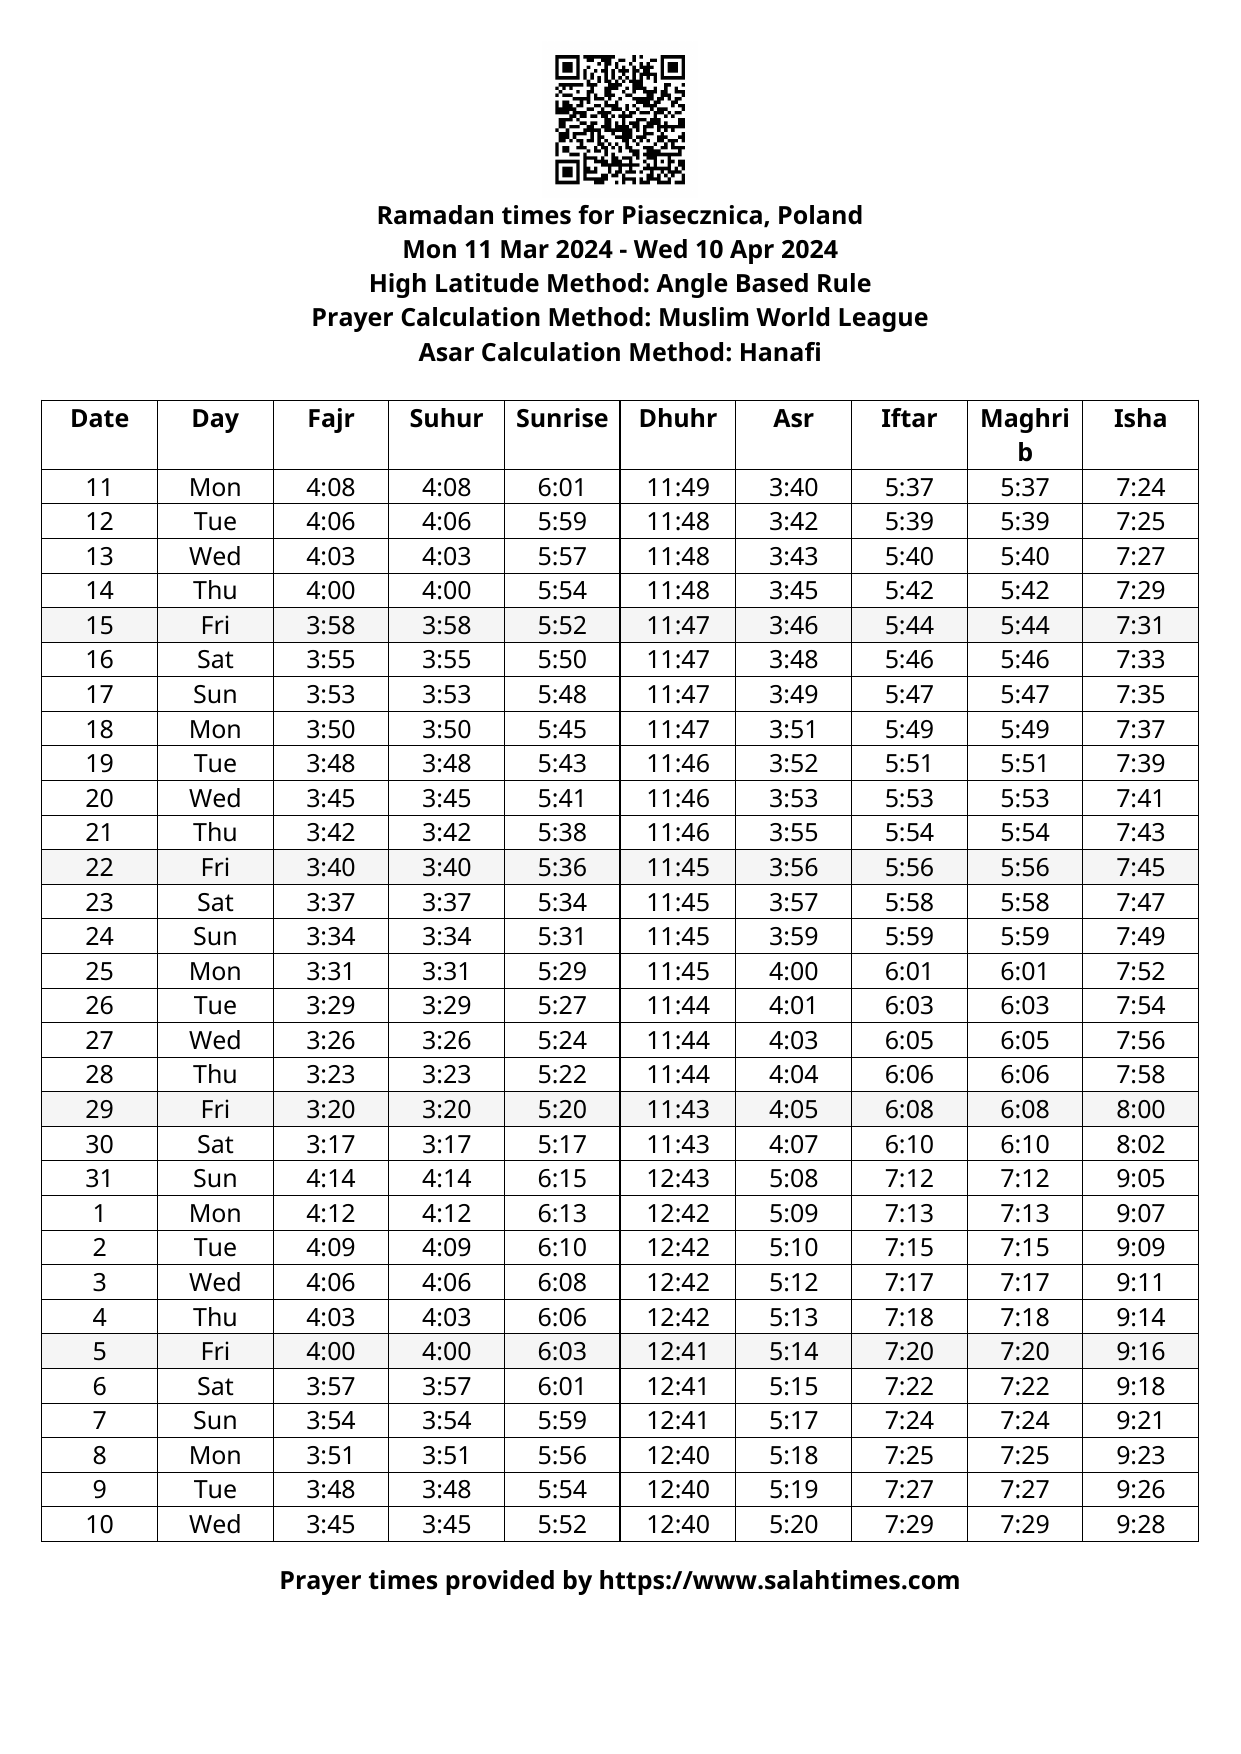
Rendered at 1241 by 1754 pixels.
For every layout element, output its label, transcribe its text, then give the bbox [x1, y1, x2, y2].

table_cell 3:29 [389, 989, 504, 1022]
table_cell Mon [158, 1196, 273, 1229]
table_cell 7:54 [1083, 989, 1198, 1022]
table_cell 3:54 [389, 1404, 504, 1437]
table_cell 11:46 [621, 816, 735, 849]
table_cell 3:53 [736, 781, 851, 814]
table_cell 26 [42, 989, 157, 1022]
table_cell 3:34 [274, 919, 388, 953]
table_cell 12:40 [621, 1507, 735, 1541]
text Mon 11 Mar 2024 - Wed 10 Apr 2024 [42, 232, 1198, 266]
table_cell 27 [42, 1023, 157, 1057]
table_cell 6:08 [505, 1265, 619, 1299]
table_cell 6:06 [968, 1058, 1082, 1091]
table_cell 7:24 [968, 1404, 1082, 1437]
table_cell 3:34 [389, 919, 504, 953]
table_cell 3:57 [736, 885, 851, 918]
table_cell 3:26 [389, 1023, 504, 1057]
table_cell 5:15 [736, 1369, 851, 1402]
table_cell 5:19 [736, 1473, 851, 1506]
table_cell 5:22 [505, 1058, 619, 1091]
table_cell 5:20 [505, 1092, 619, 1126]
table_cell 3:31 [274, 954, 388, 987]
table_cell Sun [158, 677, 273, 711]
table_cell 5:18 [736, 1438, 851, 1472]
table_cell 5:44 [968, 608, 1082, 642]
table_cell 12:40 [621, 1473, 735, 1506]
table_cell 5:59 [505, 504, 619, 538]
table_cell 3:37 [274, 885, 388, 918]
table_cell Tue [158, 1473, 273, 1506]
table_cell 5:51 [852, 746, 967, 780]
table_cell 3:23 [274, 1058, 388, 1091]
table_header Date [42, 401, 157, 469]
table_cell 20 [42, 781, 157, 814]
table_cell 29 [42, 1092, 157, 1126]
table_cell 7:24 [852, 1404, 967, 1437]
table_cell 4:03 [274, 539, 388, 572]
table_cell 5:13 [736, 1300, 851, 1333]
table_cell 4:14 [389, 1161, 504, 1195]
table_cell Sun [158, 1161, 273, 1195]
table_cell 6:10 [968, 1127, 1082, 1160]
table_cell 5:42 [852, 574, 967, 607]
table_cell 3:48 [274, 746, 388, 780]
table_cell 5:59 [852, 919, 967, 953]
table_cell 9:21 [1083, 1404, 1198, 1437]
text Ramadan times for Piasecznica, Poland [42, 198, 1198, 232]
table_cell 11:45 [621, 919, 735, 953]
table_cell 11:44 [621, 989, 735, 1022]
table_cell 5:50 [505, 643, 619, 676]
table_cell 3:43 [736, 539, 851, 572]
table_cell 5:42 [968, 574, 1082, 607]
table_cell 6:01 [505, 470, 619, 503]
table_cell 3:23 [389, 1058, 504, 1091]
table_cell Fri [158, 608, 273, 642]
table_cell 9:18 [1083, 1369, 1198, 1402]
table_cell 14 [42, 574, 157, 607]
table_cell 10 [42, 1507, 157, 1541]
table_cell 11:48 [621, 504, 735, 538]
table_cell 3:58 [389, 608, 504, 642]
table_cell 12:43 [621, 1161, 735, 1195]
table_cell 6:13 [505, 1196, 619, 1229]
table_cell 7:13 [852, 1196, 967, 1229]
table_cell 5:08 [736, 1161, 851, 1195]
table_cell 5:10 [736, 1231, 851, 1264]
text Asar Calculation Method: Hanafi [42, 334, 1198, 368]
table_cell 7:43 [1083, 816, 1198, 849]
table_cell 6:01 [968, 954, 1082, 987]
table_cell 7:22 [852, 1369, 967, 1402]
table_cell 4:03 [736, 1023, 851, 1057]
table_cell 7:24 [1083, 470, 1198, 503]
table_cell 5:59 [968, 919, 1082, 953]
table_cell 6 [42, 1369, 157, 1402]
table_cell 4:00 [274, 574, 388, 607]
table_cell 24 [42, 919, 157, 953]
table_cell Sat [158, 643, 273, 676]
table_cell 3:29 [274, 989, 388, 1022]
table_cell 4:06 [389, 504, 504, 538]
table_cell 3:58 [274, 608, 388, 642]
table_header Iftar [852, 401, 967, 469]
table_cell Sun [158, 1404, 273, 1437]
table_cell 3:31 [389, 954, 504, 987]
table_cell 7:18 [968, 1300, 1082, 1333]
table_cell 3:42 [274, 816, 388, 849]
table_cell 7:12 [852, 1161, 967, 1195]
table_cell 12:42 [621, 1196, 735, 1229]
table_cell 3:56 [736, 850, 851, 884]
table_cell 11:46 [621, 746, 735, 780]
table_cell 7:47 [1083, 885, 1198, 918]
table_cell 5:54 [852, 816, 967, 849]
table_cell 7:17 [852, 1265, 967, 1299]
table_cell 5:58 [852, 885, 967, 918]
table_cell 21 [42, 816, 157, 849]
table_cell 3:52 [736, 746, 851, 780]
table_cell 5:40 [852, 539, 967, 572]
table_cell 6:10 [852, 1127, 967, 1160]
table_header Dhuhr [621, 401, 735, 469]
table_cell 3:37 [389, 885, 504, 918]
table_cell Fri [158, 850, 273, 884]
table_cell 3:51 [389, 1438, 504, 1472]
table_cell 9:26 [1083, 1473, 1198, 1506]
table_cell Wed [158, 1023, 273, 1057]
table_cell 3:59 [736, 919, 851, 953]
table_cell 3:45 [274, 781, 388, 814]
table_cell 12:41 [621, 1334, 735, 1368]
table_cell Thu [158, 816, 273, 849]
table_cell 8 [42, 1438, 157, 1472]
table_cell 4:08 [389, 470, 504, 503]
table_cell 5:09 [736, 1196, 851, 1229]
table_cell Tue [158, 504, 273, 538]
table_cell 7:25 [852, 1438, 967, 1472]
table_cell 5:58 [968, 885, 1082, 918]
table_cell Mon [158, 470, 273, 503]
table_cell 6:10 [505, 1231, 619, 1264]
table_cell 4:12 [389, 1196, 504, 1229]
table_cell 5 [42, 1334, 157, 1368]
table_cell 8:02 [1083, 1127, 1198, 1160]
table_cell 6:03 [505, 1334, 619, 1368]
table_cell 5:39 [968, 504, 1082, 538]
table_cell 3:57 [389, 1369, 504, 1402]
table_cell 11:43 [621, 1092, 735, 1126]
table_cell 4:06 [274, 1265, 388, 1299]
table_cell 6:06 [852, 1058, 967, 1091]
table_cell 23 [42, 885, 157, 918]
table_cell 3:26 [274, 1023, 388, 1057]
table_cell 6:03 [968, 989, 1082, 1022]
table_cell 5:53 [852, 781, 967, 814]
table_cell 4:00 [736, 954, 851, 987]
table_cell 12:40 [621, 1438, 735, 1472]
table_cell 7:27 [968, 1473, 1082, 1506]
table_cell 8:00 [1083, 1092, 1198, 1126]
table_cell 5:45 [505, 712, 619, 745]
table_cell 3:40 [736, 470, 851, 503]
table_cell 5:56 [852, 850, 967, 884]
table_cell 12 [42, 504, 157, 538]
table_cell 5:56 [968, 850, 1082, 884]
table_cell 3:45 [274, 1507, 388, 1541]
table_cell 4:00 [389, 1334, 504, 1368]
table_cell 28 [42, 1058, 157, 1091]
table_header Suhur [389, 401, 504, 469]
table_cell 3:42 [389, 816, 504, 849]
table_cell 7:41 [1083, 781, 1198, 814]
table_cell 5:57 [505, 539, 619, 572]
table_cell 3:51 [736, 712, 851, 745]
table_cell 12:42 [621, 1300, 735, 1333]
table_header Day [158, 401, 273, 469]
table_cell 9:14 [1083, 1300, 1198, 1333]
table_cell 5:12 [736, 1265, 851, 1299]
table_cell 3:42 [736, 504, 851, 538]
text High Latitude Method: Angle Based Rule [42, 266, 1198, 300]
table_cell 6:01 [505, 1369, 619, 1402]
text Prayer times provided by https://www.salahtimes.com [42, 1563, 1198, 1597]
table_cell 11:44 [621, 1058, 735, 1091]
table_cell 5:37 [968, 470, 1082, 503]
table_cell 5:20 [736, 1507, 851, 1541]
table_cell 7:18 [852, 1300, 967, 1333]
table_cell 5:43 [505, 746, 619, 780]
table_cell 7:49 [1083, 919, 1198, 953]
table_cell 4:03 [389, 1300, 504, 1333]
table_cell 6:05 [852, 1023, 967, 1057]
table_cell 4:08 [274, 470, 388, 503]
table_cell Fri [158, 1092, 273, 1126]
table_cell Mon [158, 1438, 273, 1472]
table_cell 5:56 [505, 1438, 619, 1472]
table_cell 5:34 [505, 885, 619, 918]
table_cell 9:28 [1083, 1507, 1198, 1541]
table_cell 4:04 [736, 1058, 851, 1091]
table_cell Thu [158, 1300, 273, 1333]
table_cell 7:58 [1083, 1058, 1198, 1091]
table_cell 4:07 [736, 1127, 851, 1160]
table_cell 11:44 [621, 1023, 735, 1057]
table_cell 4:09 [274, 1231, 388, 1264]
table_cell Wed [158, 1265, 273, 1299]
table_cell 11:45 [621, 885, 735, 918]
table_cell 3:55 [274, 643, 388, 676]
table_cell 9:07 [1083, 1196, 1198, 1229]
table_cell 4:00 [389, 574, 504, 607]
table_cell 7:20 [968, 1334, 1082, 1368]
table_cell 16 [42, 643, 157, 676]
table_cell 30 [42, 1127, 157, 1160]
table_cell 5:36 [505, 850, 619, 884]
table_cell 7:20 [852, 1334, 967, 1368]
table_cell 6:08 [852, 1092, 967, 1126]
table_cell 7:29 [968, 1507, 1082, 1541]
table_cell 7:29 [1083, 574, 1198, 607]
table_cell 7:12 [968, 1161, 1082, 1195]
table_cell 9:16 [1083, 1334, 1198, 1368]
table_cell 5:24 [505, 1023, 619, 1057]
table_cell 3:20 [389, 1092, 504, 1126]
table_cell 7:13 [968, 1196, 1082, 1229]
table_cell 9:05 [1083, 1161, 1198, 1195]
table_cell 3:45 [736, 574, 851, 607]
table_cell 6:15 [505, 1161, 619, 1195]
table_cell 3:48 [736, 643, 851, 676]
table_cell 11:47 [621, 677, 735, 711]
table_cell 5:17 [505, 1127, 619, 1160]
table_cell 3:50 [389, 712, 504, 745]
table_header Maghrib [968, 401, 1082, 469]
table_cell 5:41 [505, 781, 619, 814]
table_cell 3:55 [389, 643, 504, 676]
table_cell 5:53 [968, 781, 1082, 814]
table_cell Thu [158, 574, 273, 607]
table_cell 5:37 [852, 470, 967, 503]
table_cell 4:03 [389, 539, 504, 572]
table_cell 6:08 [968, 1092, 1082, 1126]
table_cell 5:54 [505, 574, 619, 607]
table_cell 9:09 [1083, 1231, 1198, 1264]
table_cell 7:27 [1083, 539, 1198, 572]
table_cell 4:03 [274, 1300, 388, 1333]
table_cell 7:35 [1083, 677, 1198, 711]
picture [542, 41, 699, 198]
table_cell 3:48 [389, 1473, 504, 1506]
table_cell 9 [42, 1473, 157, 1506]
table_cell 5:52 [505, 1507, 619, 1541]
table_cell 11:47 [621, 608, 735, 642]
table_cell Sun [158, 919, 273, 953]
table_cell 12:41 [621, 1404, 735, 1437]
table_cell 3:54 [274, 1404, 388, 1437]
table_cell 11:45 [621, 850, 735, 884]
table_cell 4:14 [274, 1161, 388, 1195]
table_cell Mon [158, 954, 273, 987]
table_cell Tue [158, 1231, 273, 1264]
table_cell 11:43 [621, 1127, 735, 1160]
table_cell 9:11 [1083, 1265, 1198, 1299]
table_cell Wed [158, 539, 273, 572]
table_cell 7:29 [852, 1507, 967, 1541]
table_cell 6:05 [968, 1023, 1082, 1057]
table_cell 25 [42, 954, 157, 987]
table_cell 3:40 [274, 850, 388, 884]
table_cell 4:12 [274, 1196, 388, 1229]
table_cell 11:48 [621, 574, 735, 607]
table_cell 7:25 [1083, 504, 1198, 538]
table_cell 5:51 [968, 746, 1082, 780]
table_cell 3:57 [274, 1369, 388, 1402]
table_cell 7:15 [852, 1231, 967, 1264]
table_cell Tue [158, 989, 273, 1022]
table_cell 5:29 [505, 954, 619, 987]
table_cell Mon [158, 712, 273, 745]
table_cell 5:39 [852, 504, 967, 538]
table_cell 11:48 [621, 539, 735, 572]
table_cell Sat [158, 1369, 273, 1402]
table_cell 19 [42, 746, 157, 780]
table_cell 5:38 [505, 816, 619, 849]
table_cell 7:22 [968, 1369, 1082, 1402]
table_cell Fri [158, 1334, 273, 1368]
table_cell 3:51 [274, 1438, 388, 1472]
table_cell 13 [42, 539, 157, 572]
table_cell 3:53 [389, 677, 504, 711]
table_cell 5:47 [968, 677, 1082, 711]
table_cell 7 [42, 1404, 157, 1437]
table_cell 4:06 [389, 1265, 504, 1299]
table_cell 11 [42, 470, 157, 503]
table_header Isha [1083, 401, 1198, 469]
table_cell 4:00 [274, 1334, 388, 1368]
table_cell 7:17 [968, 1265, 1082, 1299]
table_cell Thu [158, 1058, 273, 1091]
table_cell Wed [158, 781, 273, 814]
table_cell Sat [158, 885, 273, 918]
table_cell 5:59 [505, 1404, 619, 1437]
table_cell 7:37 [1083, 712, 1198, 745]
table_cell 5:40 [968, 539, 1082, 572]
text Prayer Calculation Method: Muslim World League [42, 300, 1198, 334]
table_cell 3:40 [389, 850, 504, 884]
table_cell 6:06 [505, 1300, 619, 1333]
table_cell 3:48 [274, 1473, 388, 1506]
table_cell 17 [42, 677, 157, 711]
table_cell 7:27 [852, 1473, 967, 1506]
table_cell 4:06 [274, 504, 388, 538]
table_cell 11:49 [621, 470, 735, 503]
table_cell 3:17 [389, 1127, 504, 1160]
table_cell 15 [42, 608, 157, 642]
table_cell 5:46 [968, 643, 1082, 676]
table_cell 5:49 [968, 712, 1082, 745]
table_cell 7:39 [1083, 746, 1198, 780]
table_cell 5:46 [852, 643, 967, 676]
table_cell 7:45 [1083, 850, 1198, 884]
table_cell 7:15 [968, 1231, 1082, 1264]
table_cell 7:25 [968, 1438, 1082, 1472]
table_cell 6:01 [852, 954, 967, 987]
table_cell 5:14 [736, 1334, 851, 1368]
table_cell 5:17 [736, 1404, 851, 1437]
table_cell 3:20 [274, 1092, 388, 1126]
table_cell 4 [42, 1300, 157, 1333]
table_cell 5:54 [968, 816, 1082, 849]
table_cell 4:09 [389, 1231, 504, 1264]
table_cell 5:49 [852, 712, 967, 745]
table_header Asr [736, 401, 851, 469]
table_cell 7:33 [1083, 643, 1198, 676]
table_cell 3:45 [389, 781, 504, 814]
table_cell 7:56 [1083, 1023, 1198, 1057]
table_cell 5:54 [505, 1473, 619, 1506]
table_cell 12:41 [621, 1369, 735, 1402]
table_cell 5:47 [852, 677, 967, 711]
table_cell 5:44 [852, 608, 967, 642]
table_cell 2 [42, 1231, 157, 1264]
table_cell 4:05 [736, 1092, 851, 1126]
table_cell Tue [158, 746, 273, 780]
table_cell 3:55 [736, 816, 851, 849]
table_cell Wed [158, 1507, 273, 1541]
table_cell 22 [42, 850, 157, 884]
table_cell 11:47 [621, 643, 735, 676]
table_cell Sat [158, 1127, 273, 1160]
table_cell 11:46 [621, 781, 735, 814]
table_cell 12:42 [621, 1265, 735, 1299]
table_cell 3:50 [274, 712, 388, 745]
table_cell 11:47 [621, 712, 735, 745]
table_cell 7:52 [1083, 954, 1198, 987]
table_cell 18 [42, 712, 157, 745]
table_cell 5:31 [505, 919, 619, 953]
table_cell 9:23 [1083, 1438, 1198, 1472]
table_header Fajr [274, 401, 388, 469]
table_header Sunrise [505, 401, 619, 469]
table_cell 3:46 [736, 608, 851, 642]
table_cell 3:49 [736, 677, 851, 711]
table_cell 11:45 [621, 954, 735, 987]
table_cell 3:53 [274, 677, 388, 711]
table_cell 3:45 [389, 1507, 504, 1541]
table_cell 31 [42, 1161, 157, 1195]
table_cell 5:52 [505, 608, 619, 642]
table_cell 4:01 [736, 989, 851, 1022]
table_cell 7:31 [1083, 608, 1198, 642]
table_cell 5:27 [505, 989, 619, 1022]
table_cell 6:03 [852, 989, 967, 1022]
table_cell 3:17 [274, 1127, 388, 1160]
table_cell 12:42 [621, 1231, 735, 1264]
table_cell 3 [42, 1265, 157, 1299]
table_cell 5:48 [505, 677, 619, 711]
table_cell 3:48 [389, 746, 504, 780]
table_cell 1 [42, 1196, 157, 1229]
